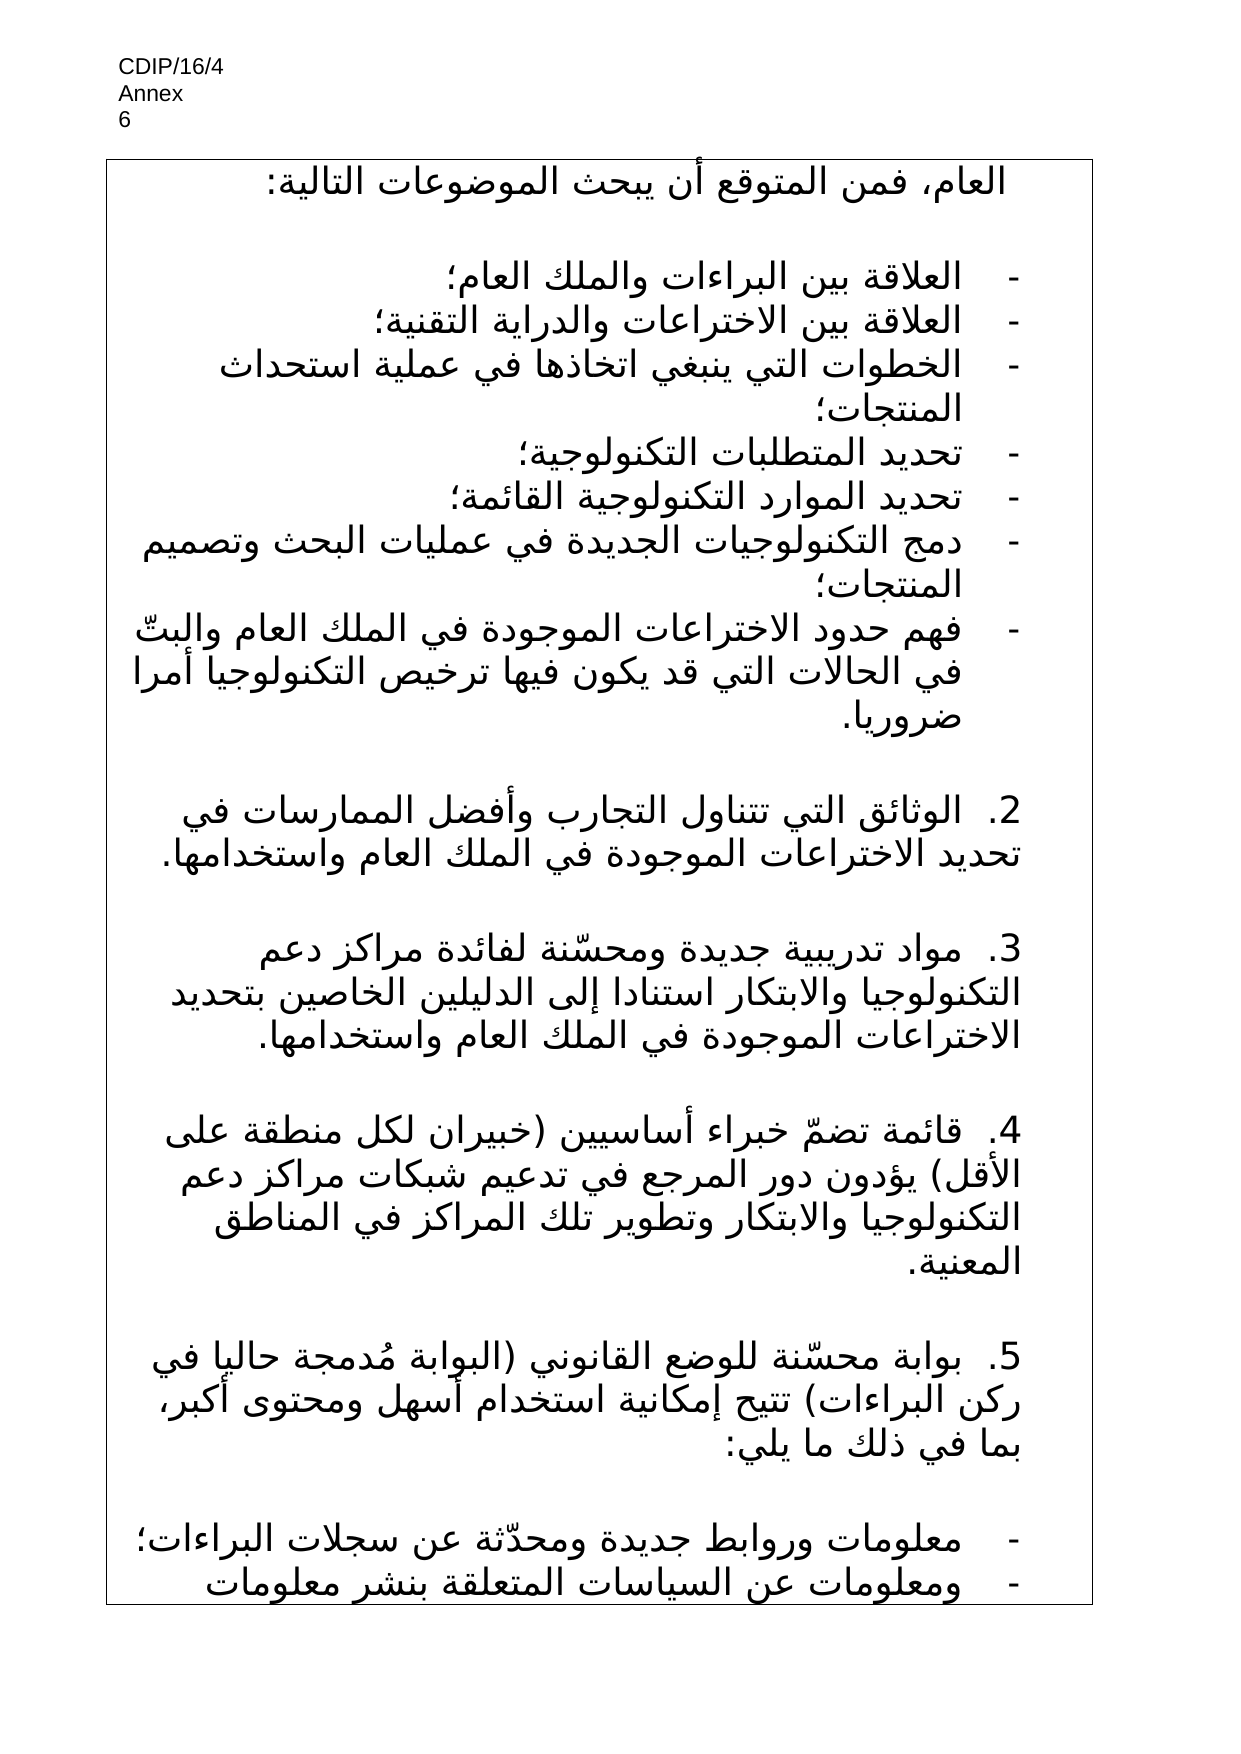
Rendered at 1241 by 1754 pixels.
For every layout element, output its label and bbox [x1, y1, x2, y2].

table_cell [107, 160, 1092, 1604]
